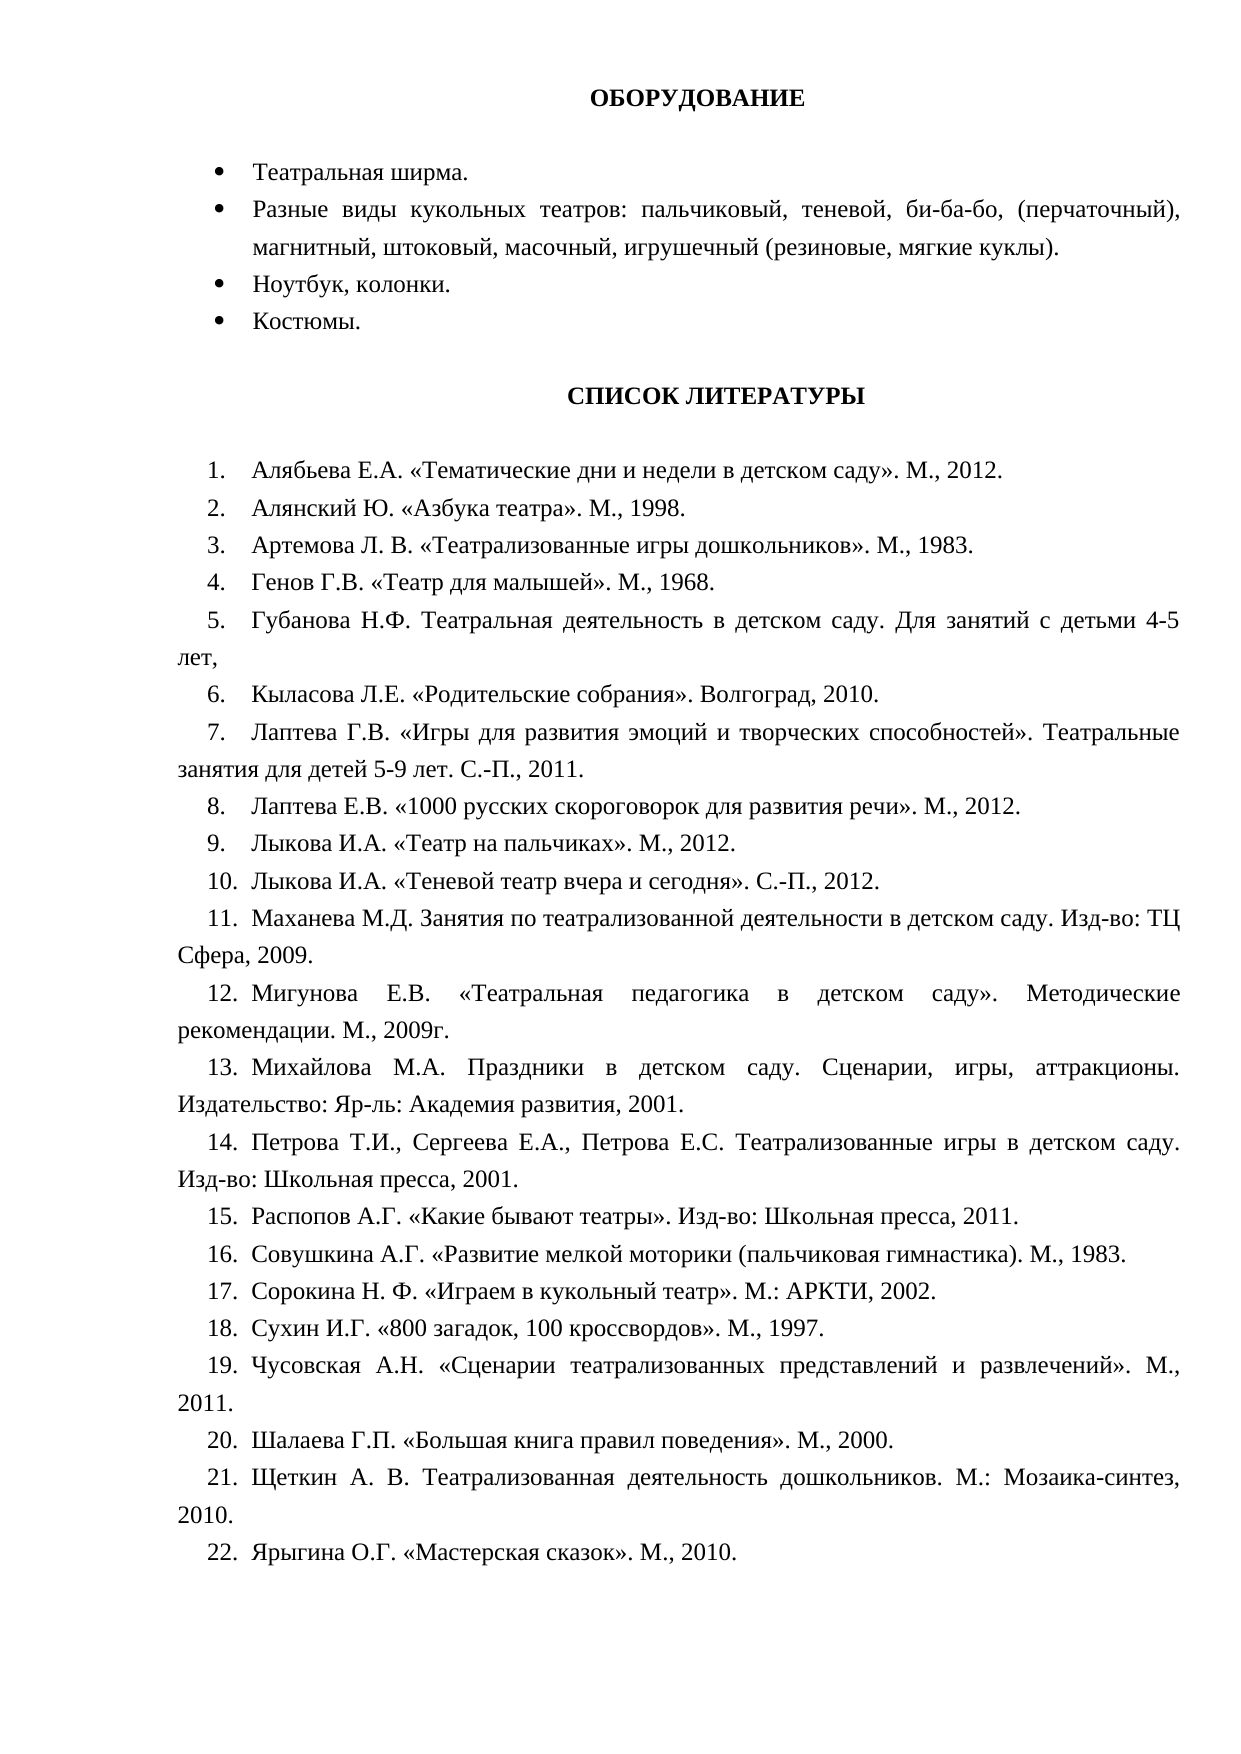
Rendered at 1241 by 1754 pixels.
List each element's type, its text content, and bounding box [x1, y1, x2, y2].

list Михайлова М.А. Праздники в детском саду. Сценарии, игры, аттракционы. Издательство: Яр-ль: Академия развития, 2001. [177, 1052, 1181, 1118]
list Маханева М.Д. Занятия по театрализованной деятельности в детском саду. Изд-во: ТЦ Сфера, 2009. [177, 903, 1181, 969]
list Разные виды кукольных театров: пальчиковый, теневой, би-ба-бо, (перчаточный), магнитный, штоковый, масочный, игрушечный (резиновые, мягкие куклы). [215, 194, 1181, 261]
list Алянский Ю. «Азбука театра». М., 1998. [177, 493, 1181, 522]
list Мигунова Е.В. «Театральная педагогика в детском саду». Методические рекомендации. М., 2009г. [177, 978, 1181, 1044]
list Сорокина Н. Ф. «Играем в кукольный театр». М.: АРКТИ, 2002. [177, 1276, 1181, 1305]
list Распопов А.Г. «Какие бывают театры». Изд-во: Школьная пресса, 2011. [177, 1201, 1181, 1230]
list Театральная ширма. [215, 157, 1181, 186]
list Лаптева Г.В. «Игры для развития эмоций и творческих способностей». Театральные занятия для детей 5-9 лет. С.-П., 2011. [177, 717, 1181, 783]
list Ноутбук, колонки. [215, 269, 1181, 298]
list Артемова Л. В. «Театрализованные игры дошкольников». М., 1983. [177, 530, 1181, 559]
list Генов Г.В. «Театр для малышей». М., 1968. [177, 567, 1181, 596]
list Лыкова И.А. «Теневой театр вчера и сегодня». С.-П., 2012. [177, 866, 1181, 894]
list Губанова Н.Ф. Театральная деятельность в детском саду. Для занятий с детьми 4-5 лет, [177, 605, 1181, 671]
list Сухин И.Г. «800 загадок, 100 кроссвордов». М., 1997. [177, 1313, 1181, 1342]
text ОБОРУДОВАНИЕ [214, 83, 1181, 111]
list Кыласова Л.Е. «Родительские собрания». Волгоград, 2010. [177, 679, 1181, 708]
list Костюмы. [215, 306, 1181, 335]
list Петрова Т.И., Сергеева Е.А., Петрова Е.С. Театрализованные игры в детском саду. Изд-во: Школьная пресса, 2001. [177, 1127, 1181, 1193]
list Щеткин А. В. Театрализованная деятельность дошкольников. М.: Мозаика-синтез, 2010. [177, 1462, 1181, 1528]
list Алябьева Е.А. «Тематические дни и недели в детском саду». М., 2012. [177, 456, 1181, 484]
list Лыкова И.А. «Театр на пальчиках». М., 2012. [177, 828, 1181, 857]
list Шалаева Г.П. «Большая книга правил поведения». М., 2000. [177, 1425, 1181, 1454]
list Ярыгина О.Г. «Мастерская сказок». М., 2010. [177, 1537, 1181, 1566]
text СПИСОК ЛИТЕРАТУРЫ [251, 381, 1181, 410]
list Совушкина А.Г. «Развитие мелкой моторики (пальчиковая гимнастика). М., 1983. [177, 1239, 1181, 1267]
list Чусовская А.Н. «Сценарии театрализованных представлений и развлечений». М., 2011. [177, 1351, 1181, 1417]
list Лаптева Е.В. «1000 русских скороговорок для развития речи». М., 2012. [177, 791, 1181, 820]
